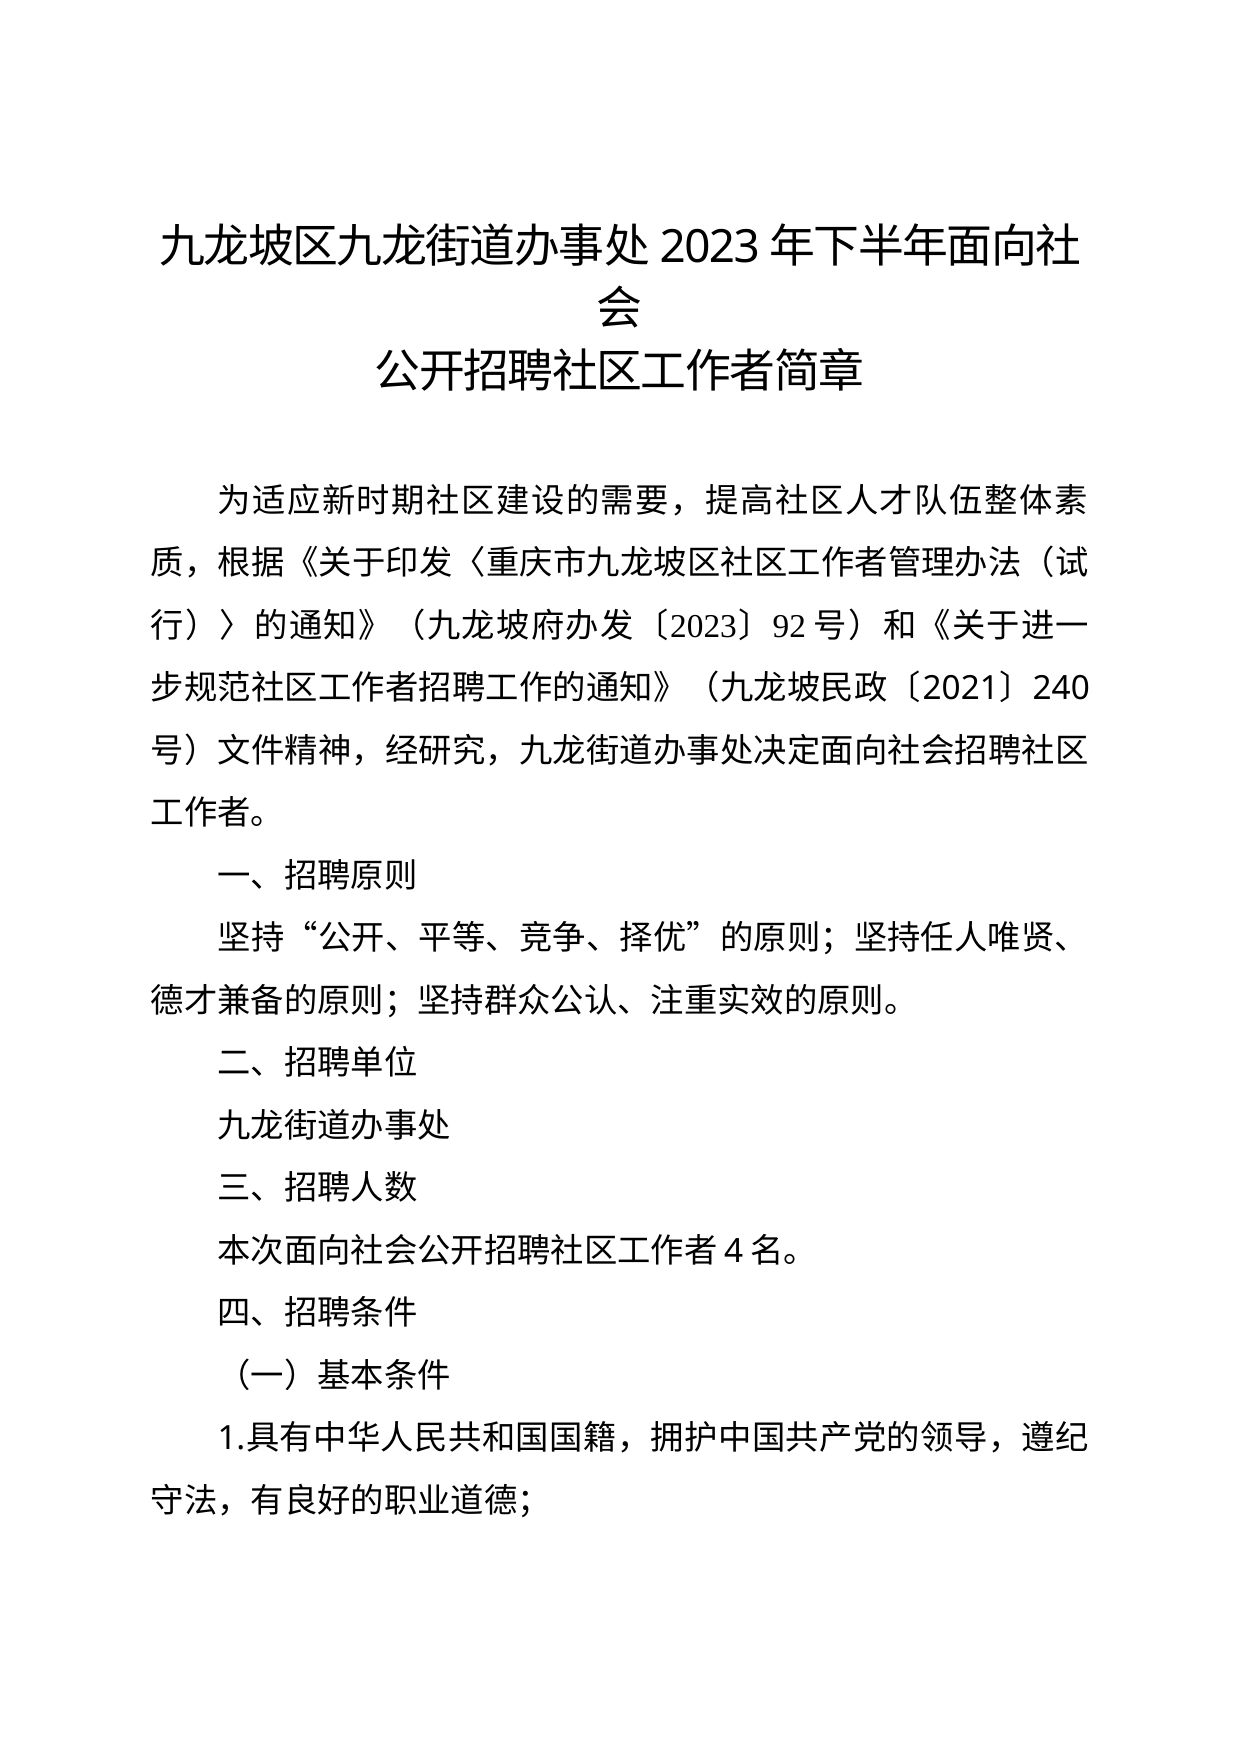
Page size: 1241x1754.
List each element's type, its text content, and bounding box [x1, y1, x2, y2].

text （一）基本条件 [151, 1337, 1089, 1400]
text 1.具有中华人民共和国国籍，拥护中国共产党的领导，遵纪守法，有良好的职业道德； [151, 1400, 1089, 1525]
text 为适应新时期社区建设的需要，提高社区人才队伍整体素质，根据《关于印发〈重庆市九龙坡区社区工作者管理办法（试行）〉的通知》（九龙坡府办发〔2023〕92号）和《关于进一步规范社区工作者招聘工作的通知》（九龙坡民政〔2021〕240号）文件精神，经研究，九龙街道办事处决定面向社会招聘社区工作者。 [151, 462, 1089, 837]
text 九龙街道办事处 [151, 1087, 1089, 1150]
text 本次面向社会公开招聘社区工作者4名。 [151, 1212, 1089, 1275]
text 九龙坡区九龙街道办事处2023年下半年面向社会 [151, 212, 1089, 337]
text 三、招聘人数 [151, 1150, 1089, 1212]
text 四、招聘条件 [151, 1275, 1089, 1337]
text 坚持“公开、平等、竞争、择优”的原则；坚持任人唯贤、德才兼备的原则；坚持群众公认、注重实效的原则。 [151, 900, 1089, 1025]
text 一、招聘原则 [151, 837, 1089, 900]
text 二、招聘单位 [151, 1025, 1089, 1087]
text 公开招聘社区工作者简章 [151, 337, 1089, 400]
